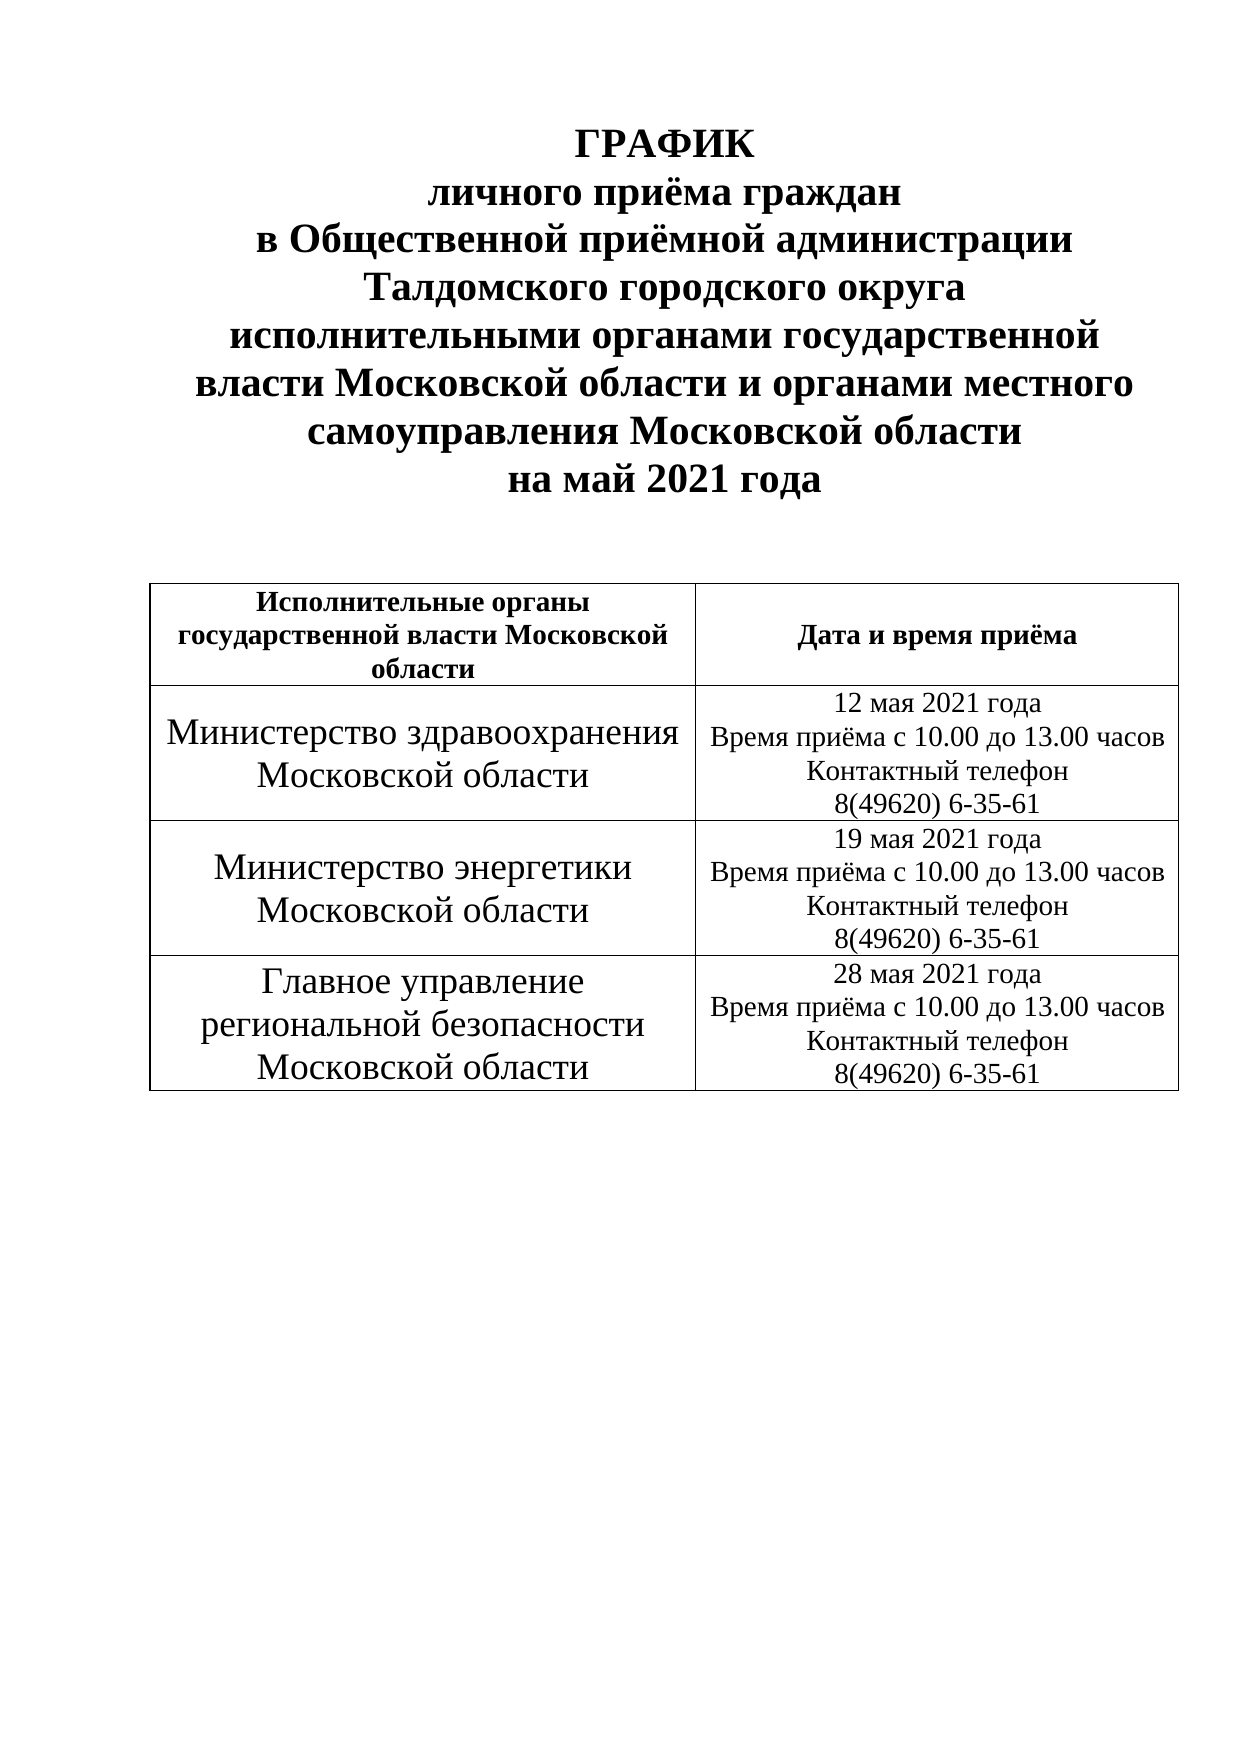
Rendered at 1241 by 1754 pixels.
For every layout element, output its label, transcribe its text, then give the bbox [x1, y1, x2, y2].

text ГРАФИК [177, 118, 1152, 166]
table_cell Министерство энергетики Московской области [151, 821, 695, 955]
table_header Исполнительные органы государственной власти Московской области [151, 584, 695, 684]
table_cell 19 мая 2021 года Время приёма с 10.00 до 13.00 часов Контактный телефон 8(49620) 6-35-61 [696, 821, 1178, 955]
text на май 2021 года [177, 453, 1152, 501]
table_header Дата и время приёма [696, 584, 1178, 684]
text исполнительными органами государственной власти Московской области и органами местного [177, 310, 1152, 406]
text в Общественной приёмной администрации [177, 214, 1152, 262]
table_cell Министерство здравоохранения Московской области [151, 686, 695, 820]
table_cell Главное управление региональной безопасности Московской области [151, 956, 695, 1090]
text самоуправления Московской области [177, 406, 1152, 453]
text личного приёма граждан [177, 166, 1152, 214]
table_cell 12 мая 2021 года Время приёма с 10.00 до 13.00 часов Контактный телефон 8(49620) 6-35-61 [696, 686, 1178, 820]
table_cell 28 мая 2021 года Время приёма с 10.00 до 13.00 часов Контактный телефон 8(49620) 6-35-61 [696, 956, 1178, 1090]
text Талдомского городского округа [177, 262, 1152, 310]
